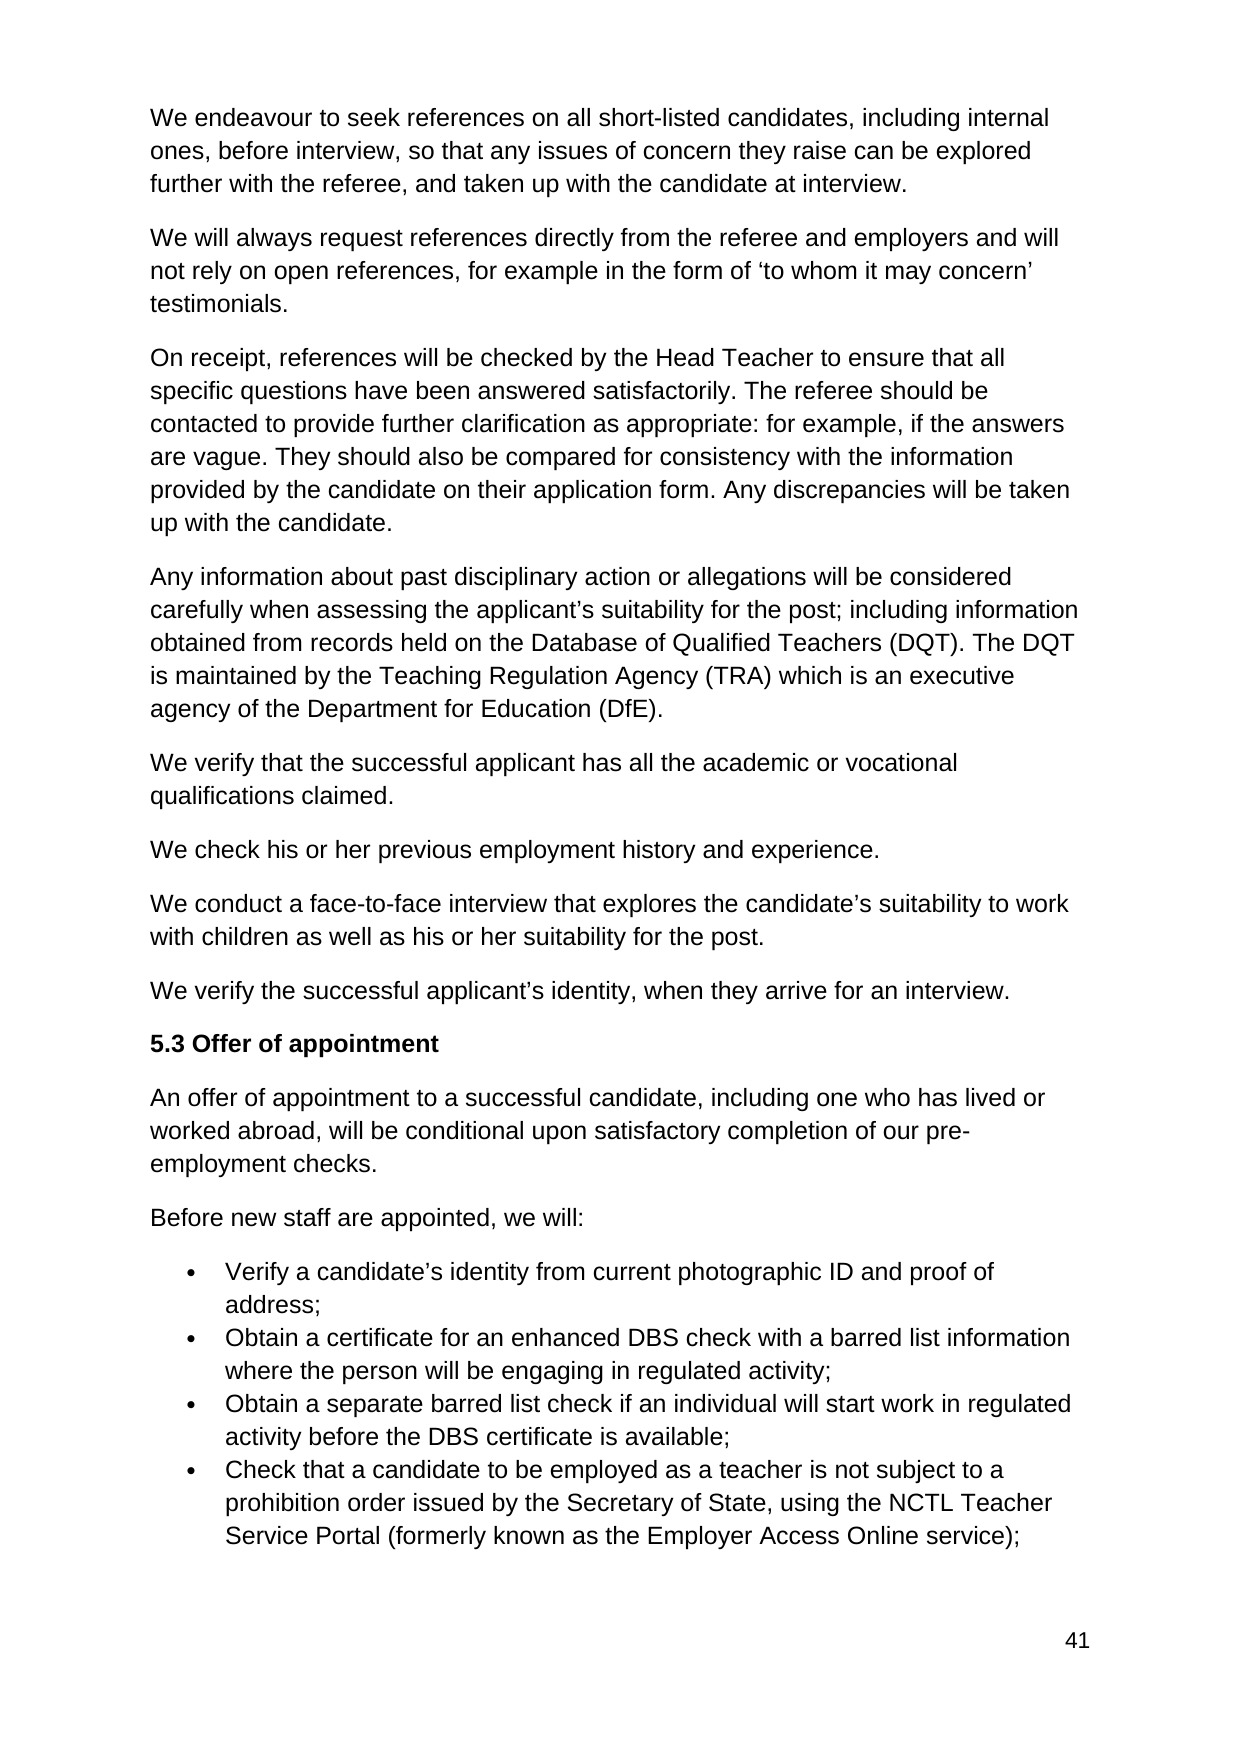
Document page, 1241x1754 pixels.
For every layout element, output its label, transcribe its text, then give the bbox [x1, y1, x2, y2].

list Check that a candidate to be employed as a teacher is not subject to a prohibition order issued by the Secretary of State, using the NCTL Teacher Service Portal (formerly known as the Employer Access Online service); [187, 1455, 1090, 1550]
list Obtain a separate barred list check if an individual will start work in regulated activity before the DBS certificate is available; [187, 1389, 1090, 1451]
text We conduct a face-to-face interview that explores the candidate’s suitability to work with children as well as his or her suitability for the post. [150, 889, 1090, 951]
text We verify the successful applicant’s identity, when they arrive for an interview. [150, 976, 1090, 1004]
text 5.3 Offer of appointment [150, 1029, 1090, 1058]
text We check his or her previous employment history and experience. [150, 835, 1090, 864]
list Verify a candidate’s identity from current photographic ID and proof of address; [187, 1257, 1090, 1319]
text On receipt, references will be checked by the Head Teacher to ensure that all specific questions have been answered satisfactorily. The referee should be contacted to provide further clarification as appropriate: for example, if the answers are vague. They should also be compared for consistency with the information provided by the candidate on their application form. Any discrepancies will be taken up with the candidate. [150, 343, 1090, 537]
text An offer of appointment to a successful candidate, including one who has lived or worked abroad, will be conditional upon satisfactory completion of our pre-employment checks. [150, 1083, 1090, 1178]
text We will always request references directly from the referee and employers and will not rely on open references, for example in the form of ‘to whom it may concern’ testimonials. [150, 223, 1090, 318]
list Obtain a certificate for an enhanced DBS check with a barred list information where the person will be engaging in regulated activity; [187, 1323, 1090, 1385]
text We verify that the successful applicant has all the academic or vocational qualifications claimed. [150, 748, 1090, 810]
text We endeavour to seek references on all short-listed candidates, including internal ones, before interview, so that any issues of concern they raise can be explored further with the referee, and taken up with the candidate at interview. [150, 103, 1090, 198]
text Any information about past disciplinary action or allegations will be considered carefully when assessing the applicant’s suitability for the post; including information obtained from records held on the Database of Qualified Teachers (DQT). The DQT is maintained by the Teaching Regulation Agency (TRA) which is an executive agency of the Department for Education (DfE). [150, 562, 1090, 723]
text Before new staff are appointed, we will: [150, 1203, 1090, 1232]
